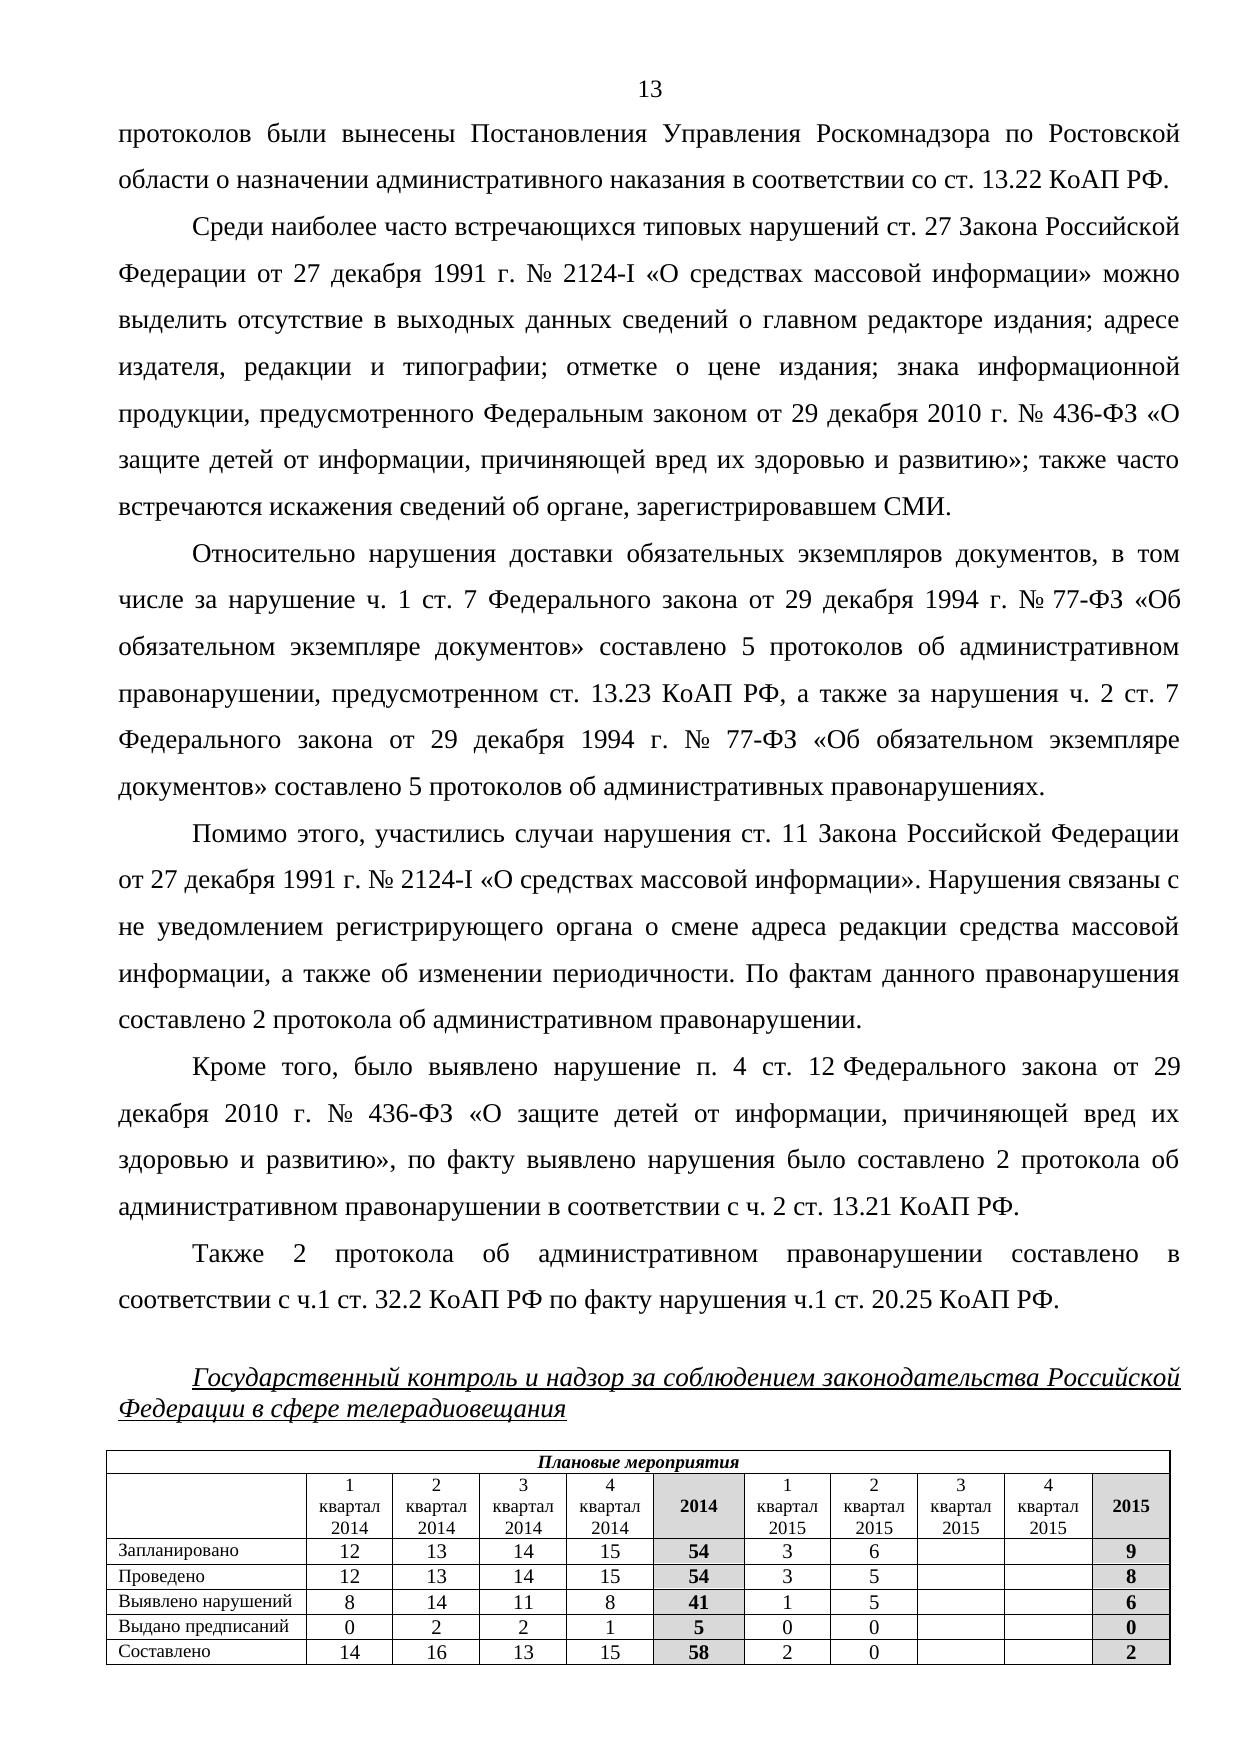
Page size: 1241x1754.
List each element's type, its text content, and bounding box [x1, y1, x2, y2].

table_cell 1 [567, 1615, 653, 1639]
table_cell 12 [307, 1565, 392, 1588]
table_cell 8 [567, 1590, 653, 1614]
table_cell 3 [745, 1565, 830, 1588]
table_cell 8 [307, 1590, 392, 1614]
table_cell 0 [831, 1640, 917, 1664]
table_cell Проведено [107, 1565, 306, 1588]
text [118, 117, 1181, 195]
table_cell 1 квартал 2014 [307, 1474, 392, 1538]
table_cell 2 [480, 1615, 566, 1639]
text Помимо этого, участились случаи нарушения ст. 11 Закона Российской Федерации от 27 декабря 1991 г. № 2124-I «О средствах массовой информации». Нарушения связаны с не уведомлением регистрирующего органа о смене адреса редакции средства массовой информации, а также об изменении периодичности. По фактам данного правонарушения составлено 2 протокола об административном правонарушении. [118, 817, 1181, 1035]
table_cell 14 [393, 1590, 479, 1614]
text Также 2 протокола об административном правонарушении составлено в соответствии с ч.1 ст. 32.2 КоАП РФ по факту нарушения ч.1 ст. 20.25 КоАП РФ. [118, 1237, 1181, 1315]
table_cell 5 [654, 1615, 744, 1639]
table_cell 3 квартал 2015 [918, 1474, 1004, 1538]
table_cell Запланировано [107, 1539, 306, 1563]
table_cell [918, 1640, 1004, 1664]
table_cell 11 [480, 1590, 566, 1614]
table_cell 54 [654, 1539, 744, 1563]
table_cell 2 [393, 1615, 479, 1639]
table_cell [1005, 1615, 1092, 1639]
table_cell [1005, 1640, 1092, 1664]
table_cell 2 [1093, 1640, 1169, 1664]
table_cell 0 [831, 1615, 917, 1639]
table_cell [107, 1474, 306, 1538]
table_cell 0 [1093, 1615, 1169, 1639]
table_cell 4 квартал 2015 [1005, 1474, 1092, 1538]
text Кроме того, было выявлено нарушение п. 4 ст. 12 Федерального закона от 29 декабря 2010 г. № 436-ФЗ «О защите детей от информации, причиняющей вред их здоровью и развитию», по факту выявлено нарушения было составлено 2 протокола об административном правонарушении в соответствии с ч. 2 ст. 13.21 КоАП РФ. [118, 1050, 1181, 1221]
table_cell 2 квартал 2015 [831, 1474, 917, 1538]
table_cell 5 [831, 1590, 917, 1614]
table_cell 41 [654, 1590, 744, 1614]
text Среди наиболее часто встречающихся типовых нарушений ст. 27 Закона Российской Федерации от 27 декабря 1991 г. № 2124-I «О средствах массовой информации» можно выделить отсутствие в выходных данных сведений о главном редакторе издания; адресе издателя, редакции и типографии; отметке о цене издания; знака информационной продукции, предусмотренного Федеральным законом от 29 декабря 2010 г. № 436-ФЗ «О защите детей от информации, причиняющей вред их здоровью и развитию»; также часто встречаются искажения сведений об органе, зарегистрировавшем СМИ. [118, 210, 1181, 521]
table_header Плановые мероприятия [107, 1451, 1169, 1473]
table_cell 5 [831, 1565, 917, 1588]
table_cell 6 [831, 1539, 917, 1563]
table_cell Выдано предписаний [107, 1615, 306, 1639]
table_cell 3 квартал 2014 [480, 1474, 566, 1538]
table_cell 4 квартал 2014 [567, 1474, 653, 1538]
table_cell 3 [745, 1539, 830, 1563]
table_cell 6 [1093, 1590, 1169, 1614]
table_cell [1005, 1539, 1092, 1563]
table_cell 15 [567, 1565, 653, 1588]
table_cell 9 [1093, 1539, 1169, 1563]
table_cell [918, 1565, 1004, 1588]
table_cell 14 [480, 1539, 566, 1563]
table_cell [918, 1615, 1004, 1639]
text Государственный контроль и надзор за соблюдением законодательства Российской Федерации в сфере телерадиовещания [118, 1361, 1181, 1424]
table_cell 0 [745, 1615, 830, 1639]
table_cell 14 [307, 1640, 392, 1664]
text Относительно нарушения доставки обязательных экземпляров документов, в том числе за нарушение ч. 1 ст. 7 Федерального закона от 29 декабря 1994 г. № 77-ФЗ «Об обязательном экземпляре документов» составлено 5 протоколов об административном правонарушении, предусмотренном ст. 13.23 КоАП РФ, а также за нарушения ч. 2 ст. 7 Федерального закона от 29 декабря 1994 г. № 77-ФЗ «Об обязательном экземпляре документов» составлено 5 протоколов об административных правонарушениях. [118, 537, 1181, 801]
table_cell 2015 [1093, 1474, 1169, 1538]
table_cell 2014 [654, 1474, 744, 1538]
table_cell [918, 1590, 1004, 1614]
table_cell 13 [393, 1539, 479, 1563]
table_cell [1005, 1565, 1092, 1588]
table_cell 1 [745, 1590, 830, 1614]
table_cell 8 [1093, 1565, 1169, 1588]
table_cell 14 [480, 1565, 566, 1588]
table_cell 15 [567, 1640, 653, 1664]
table_cell 0 [307, 1615, 392, 1639]
table_cell 2 [745, 1640, 830, 1664]
table_cell 1 квартал 2015 [745, 1474, 830, 1538]
table_cell 15 [567, 1539, 653, 1563]
table_cell 58 [654, 1640, 744, 1664]
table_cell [107, 1640, 306, 1664]
table_cell 2 квартал 2014 [393, 1474, 479, 1538]
table_cell [1005, 1590, 1092, 1614]
table_cell Выявлено нарушений [107, 1590, 306, 1614]
table_cell 16 [393, 1640, 479, 1664]
table_cell [918, 1539, 1004, 1563]
table_cell 12 [307, 1539, 392, 1563]
table_cell 13 [480, 1640, 566, 1664]
table_cell 54 [654, 1565, 744, 1588]
table_cell 13 [393, 1565, 479, 1588]
